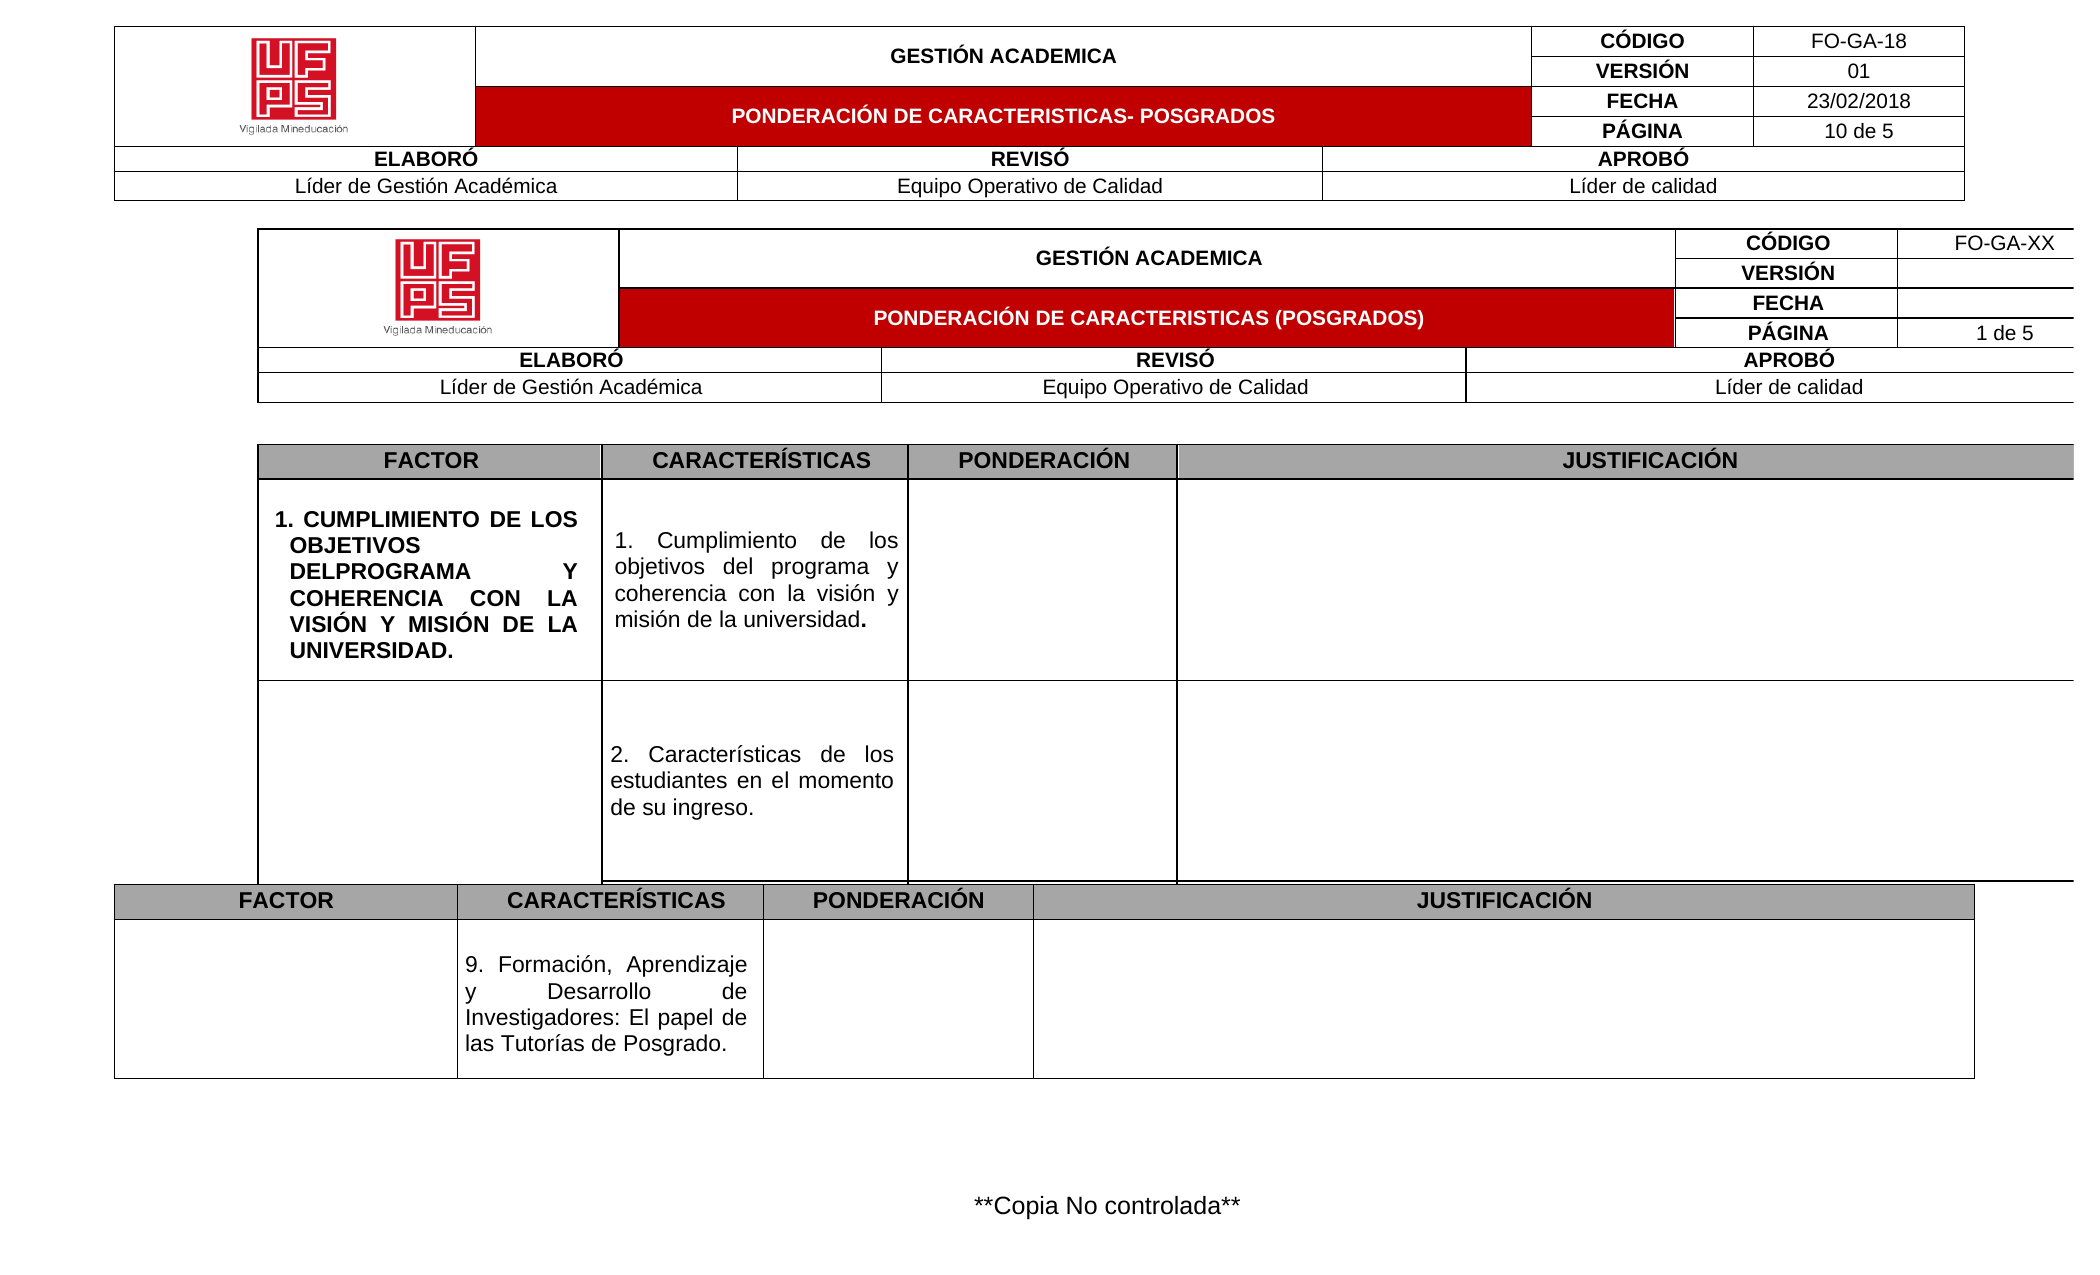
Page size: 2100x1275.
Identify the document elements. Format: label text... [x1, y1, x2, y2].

table_header FACTOR [115, 885, 457, 919]
table_header JUSTIFICACIÓN [1034, 885, 1974, 919]
table_header PONDERACIÓN [764, 885, 1033, 919]
table_cell 9. Formación, Aprendizaje y Desarrollo de Investigadores: El papel de las Tutorías de Posgrado. [458, 920, 763, 1078]
picture [235, 33, 355, 139]
table_cell [764, 920, 1033, 1078]
table_header CARACTERÍSTICAS [458, 885, 763, 919]
table_cell [1034, 920, 1974, 1078]
